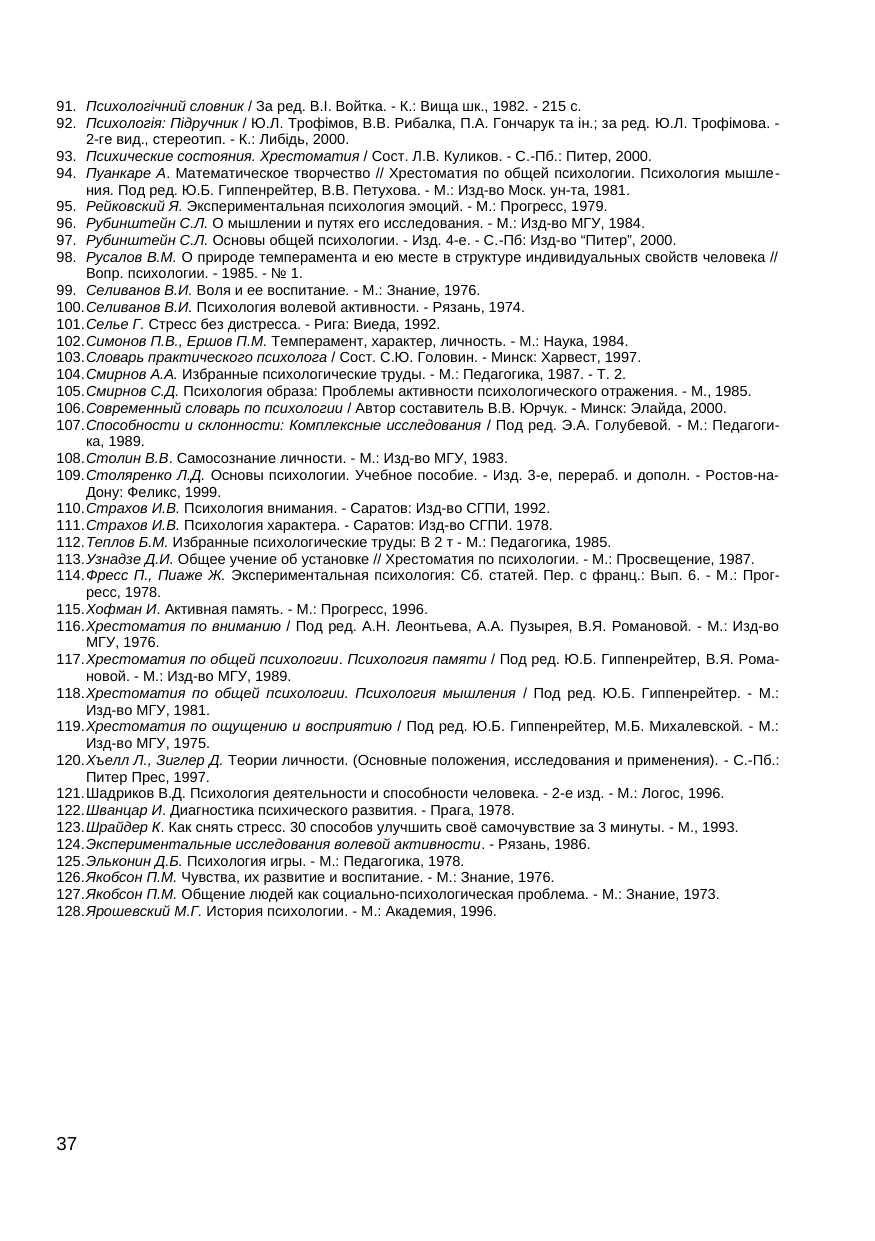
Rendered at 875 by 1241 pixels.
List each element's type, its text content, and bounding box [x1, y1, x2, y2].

list Смирнов С.Д. Психология образа: Проблемы активности психологического отражения. - М., 1985. [56, 383, 779, 399]
list Психические состояния. Хрестоматия / Сост. Л.В. Куликов. - С.-Пб.: Питер, 2000. [56, 148, 779, 164]
list Шрайдер К. Как снять стресс. 30 способов улучшить своё самочувствие за 3 минуты. - М., 1993. [56, 819, 779, 835]
list Способности и склонности: Комплексные исследования / Под ред. Э.А. Голубевой. - М.: Педагоги-ка, 1989. [56, 416, 779, 450]
list Столяренко Л.Д. Основы психологии. Учебное пособие. - Изд. 3-е, перераб. и дополн. - Ростов-на-Дону: Феликс, 1999. [56, 466, 779, 500]
list Психологія: Підручник / Ю.Л. Трофімов, В.В. Рибалка, П.А. Гончарук та ін.; за ред. Ю.Л. Трофімова. - 2-ге вид., стереотип. - К.: Либідь, 2000. [56, 114, 779, 148]
list Хофман И. Активная память. - М.: Прогресс, 1996. [56, 601, 779, 617]
list Шадриков В.Д. Психология деятельности и способности человека. - 2-е изд. - М.: Логос, 1996. [56, 785, 779, 802]
list Якобсон П.М. Чувства, их развитие и воспитание. - М.: Знание, 1976. [56, 869, 779, 886]
list Эльконин Д.Б. Психология игры. - М.: Педагогика, 1978. [56, 852, 779, 869]
list Рубинштейн С.Л. О мышлении и путях его исследования. - М.: Изд-во МГУ, 1984. [56, 215, 779, 232]
list Психологічний словник / За ред. В.І. Войтка. - К.: Вища шк., 1982. - 215 с. [56, 97, 779, 114]
list Якобсон П.М. Общение людей как социально-психологическая проблема. - М.: Знание, 1973. [56, 886, 779, 902]
list Словарь практического психолога / Сост. С.Ю. Головин. - Минск: Харвест, 1997. [56, 349, 779, 366]
list Русалов В.М. О природе темперамента и ею месте в структуре индивидуальных свойств человека // Вопр. психологии. - 1985. - № 1. [56, 248, 779, 282]
list Хрестоматия по ощущению и восприятию / Под ред. Ю.Б. Гиппенрейтер, М.Б. Михалевской. - М.: Изд-во МГУ, 1975. [56, 718, 779, 752]
list Селье Г. Стресс без дистресса. - Рига: Виеда, 1992. [56, 316, 779, 332]
list Селиванов В.И. Воля и ее воспитание. - М.: Знание, 1976. [56, 282, 779, 299]
list Страхов И.В. Психология внимания. - Саратов: Изд-во СГПИ, 1992. [56, 500, 779, 517]
list Рейковский Я. Экспериментальная психология эмоций. - М.: Прогресс, 1979. [56, 198, 779, 215]
list Хрестоматия по общей психологии. Психология мышления / Под ред. Ю.Б. Гиппенрейтер. - М.: Изд-во МГУ, 1981. [56, 684, 779, 718]
list Рубинштейн С.Л. Основы общей психологии. - Изд. 4-е. - С.-Пб: Изд-во “Питер”, 2000. [56, 232, 779, 248]
list Страхов И.В. Психология характера. - Саратов: Изд-во СГПИ. 1978. [56, 517, 779, 533]
list Пуанкаре А. Математическое творчество // Хрестоматия по общей психологии. Психология мышле-ния. Под ред. Ю.Б. Гиппенрейтер, В.В. Петухова. - М.: Изд-во Моск. ун-та, 1981. [56, 164, 779, 198]
list Симонов П.В., Ершов П.М. Темперамент, характер, личность. - М.: Наука, 1984. [56, 332, 779, 349]
list Теплов Б.М. Избранные психологические труды: В 2 т - М.: Педагогика, 1985. [56, 533, 779, 550]
list Ярошевский М.Г. История психологии. - М.: Академия, 1996. [56, 902, 779, 919]
list Узнадзе Д.И. Общее учение об установке // Хрестоматия по психологии. - М.: Просвещение, 1987. [56, 550, 779, 567]
list Шванцар И. Диагностика психического развития. - Прага, 1978. [56, 802, 779, 819]
list Хрестоматия по вниманию / Под ред. А.Н. Леонтьева, А.А. Пузырея, В.Я. Романовой. - М.: Изд-во МГУ, 1976. [56, 617, 779, 651]
list Фресс П., Пиаже Ж. Экспериментальная психология: Сб. статей. Пер. с франц.: Вып. 6. - М.: Прог-ресс, 1978. [56, 567, 779, 601]
list Экспериментальные исследования волевой активности. - Рязань, 1986. [56, 835, 779, 852]
list Современный словарь по психологии / Автор составитель В.В. Юрчук. - Минск: Элайда, 2000. [56, 399, 779, 416]
list Столин В.В. Самосознание личности. - М.: Изд-во МГУ, 1983. [56, 450, 779, 466]
list Селиванов В.И. Психология волевой активности. - Рязань, 1974. [56, 299, 779, 316]
list Хъелл Л., Зиглер Д. Теории личности. (Основные положения, исследования и применения). - С.-Пб.: Питер Прес, 1997. [56, 752, 779, 785]
list Смирнов А.А. Избранные психологические труды. - М.: Педагогика, 1987. - Т. 2. [56, 366, 779, 383]
list Хрестоматия по общей психологии. Психология памяти / Под ред. Ю.Б. Гиппенрейтер, В.Я. Рома-новой. - М.: Изд-во МГУ, 1989. [56, 651, 779, 684]
